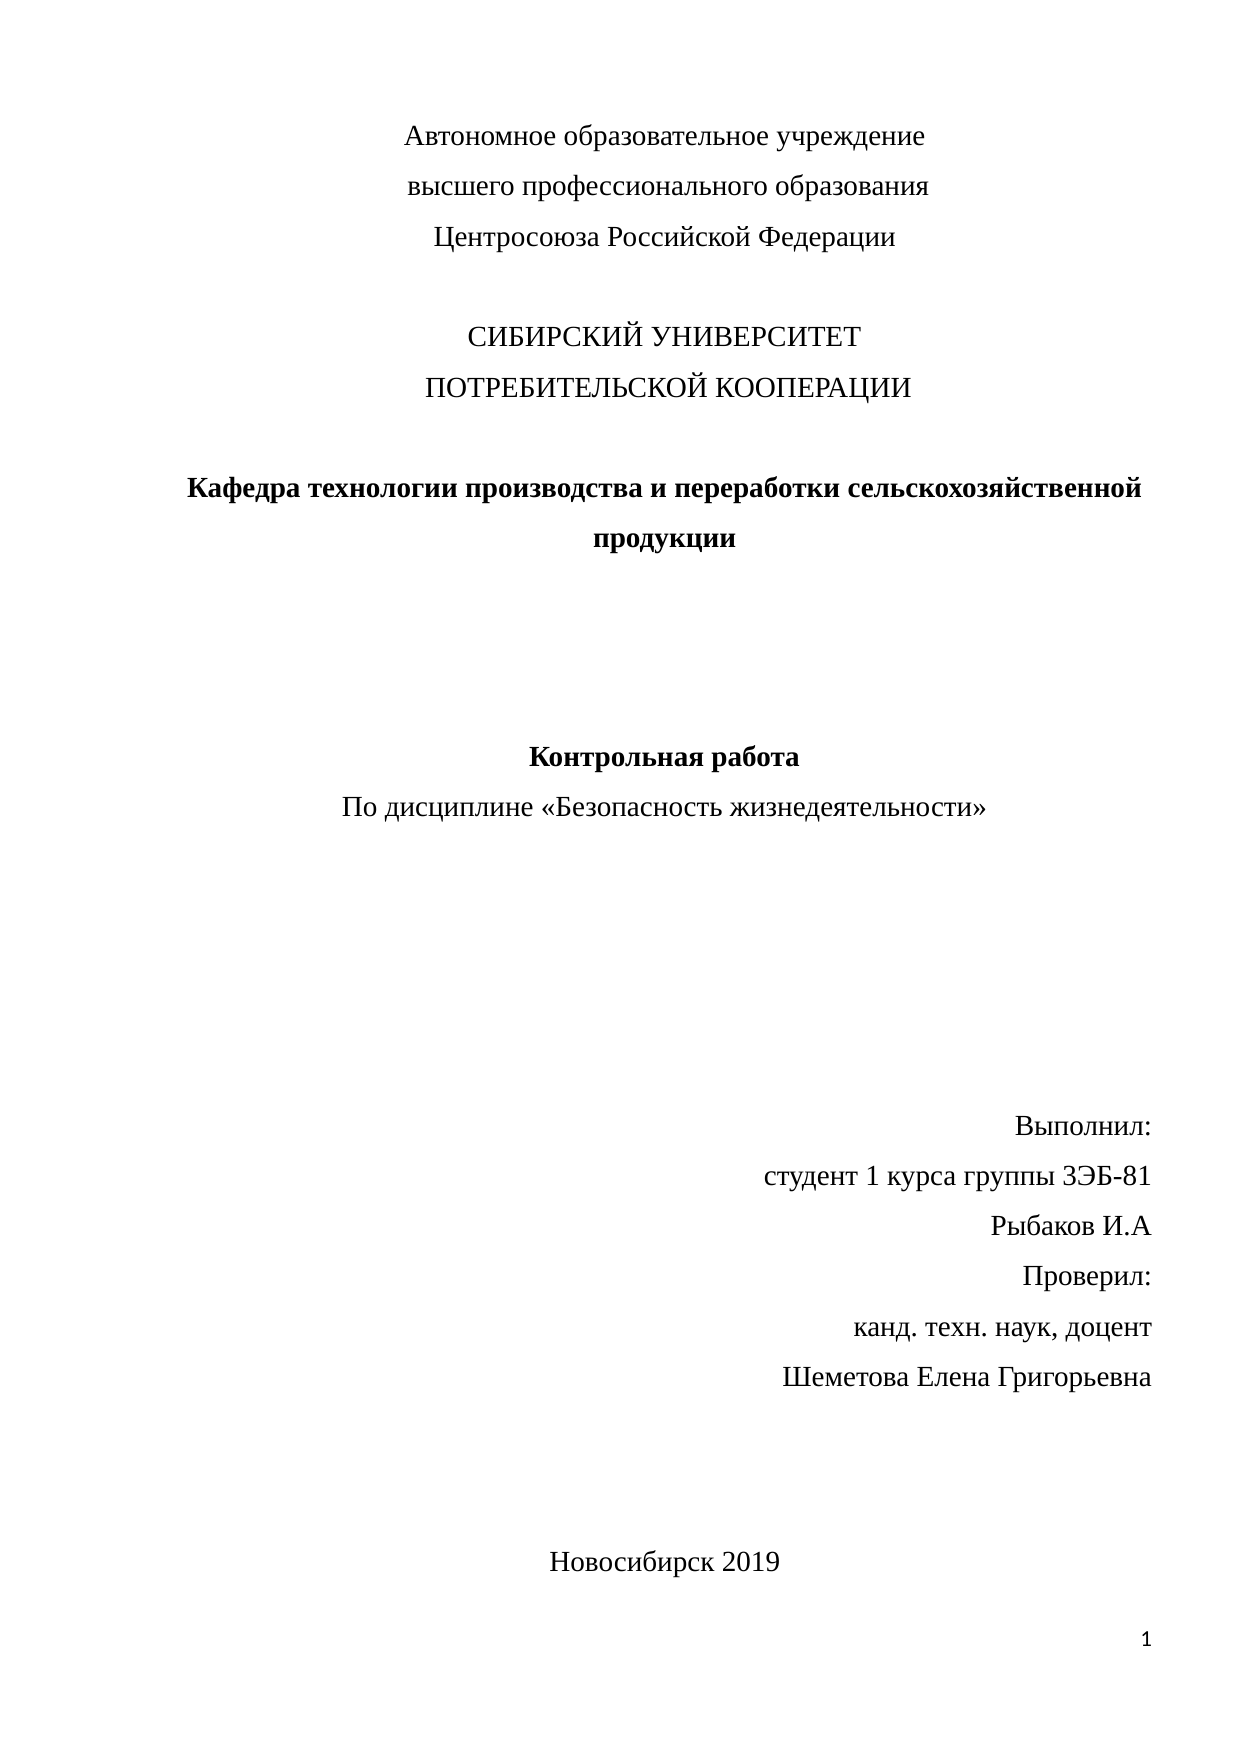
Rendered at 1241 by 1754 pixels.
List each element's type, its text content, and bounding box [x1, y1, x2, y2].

text Рыбаков И.А [177, 1208, 1152, 1242]
text Контрольная работа [177, 739, 1152, 772]
text студент 1 курса группы 3ЭБ-81 [177, 1158, 1152, 1191]
text высшего профессионального образования [177, 168, 1152, 202]
text Шеметова Елена Григорьевна [177, 1359, 1152, 1393]
text Автономное образовательное учреждение [177, 118, 1152, 152]
text Проверил: [177, 1258, 1152, 1292]
text ПОТРЕБИТЕЛЬСКОЙ КООПЕРАЦИИ [177, 370, 1152, 403]
text По дисциплине «Безопасность жизнедеятельности» [177, 789, 1152, 822]
text Новосибирск 2019 [177, 1544, 1152, 1577]
text Центросоюза Российской Федерации [177, 219, 1152, 252]
text Кафедра технологии производства и переработки сельскохозяйственной продукции [177, 470, 1152, 554]
text Выполнил: [177, 1108, 1152, 1141]
text СИБИРСКИЙ УНИВЕРСИТЕТ [177, 319, 1152, 353]
text канд. техн. наук, доцент [177, 1309, 1152, 1342]
